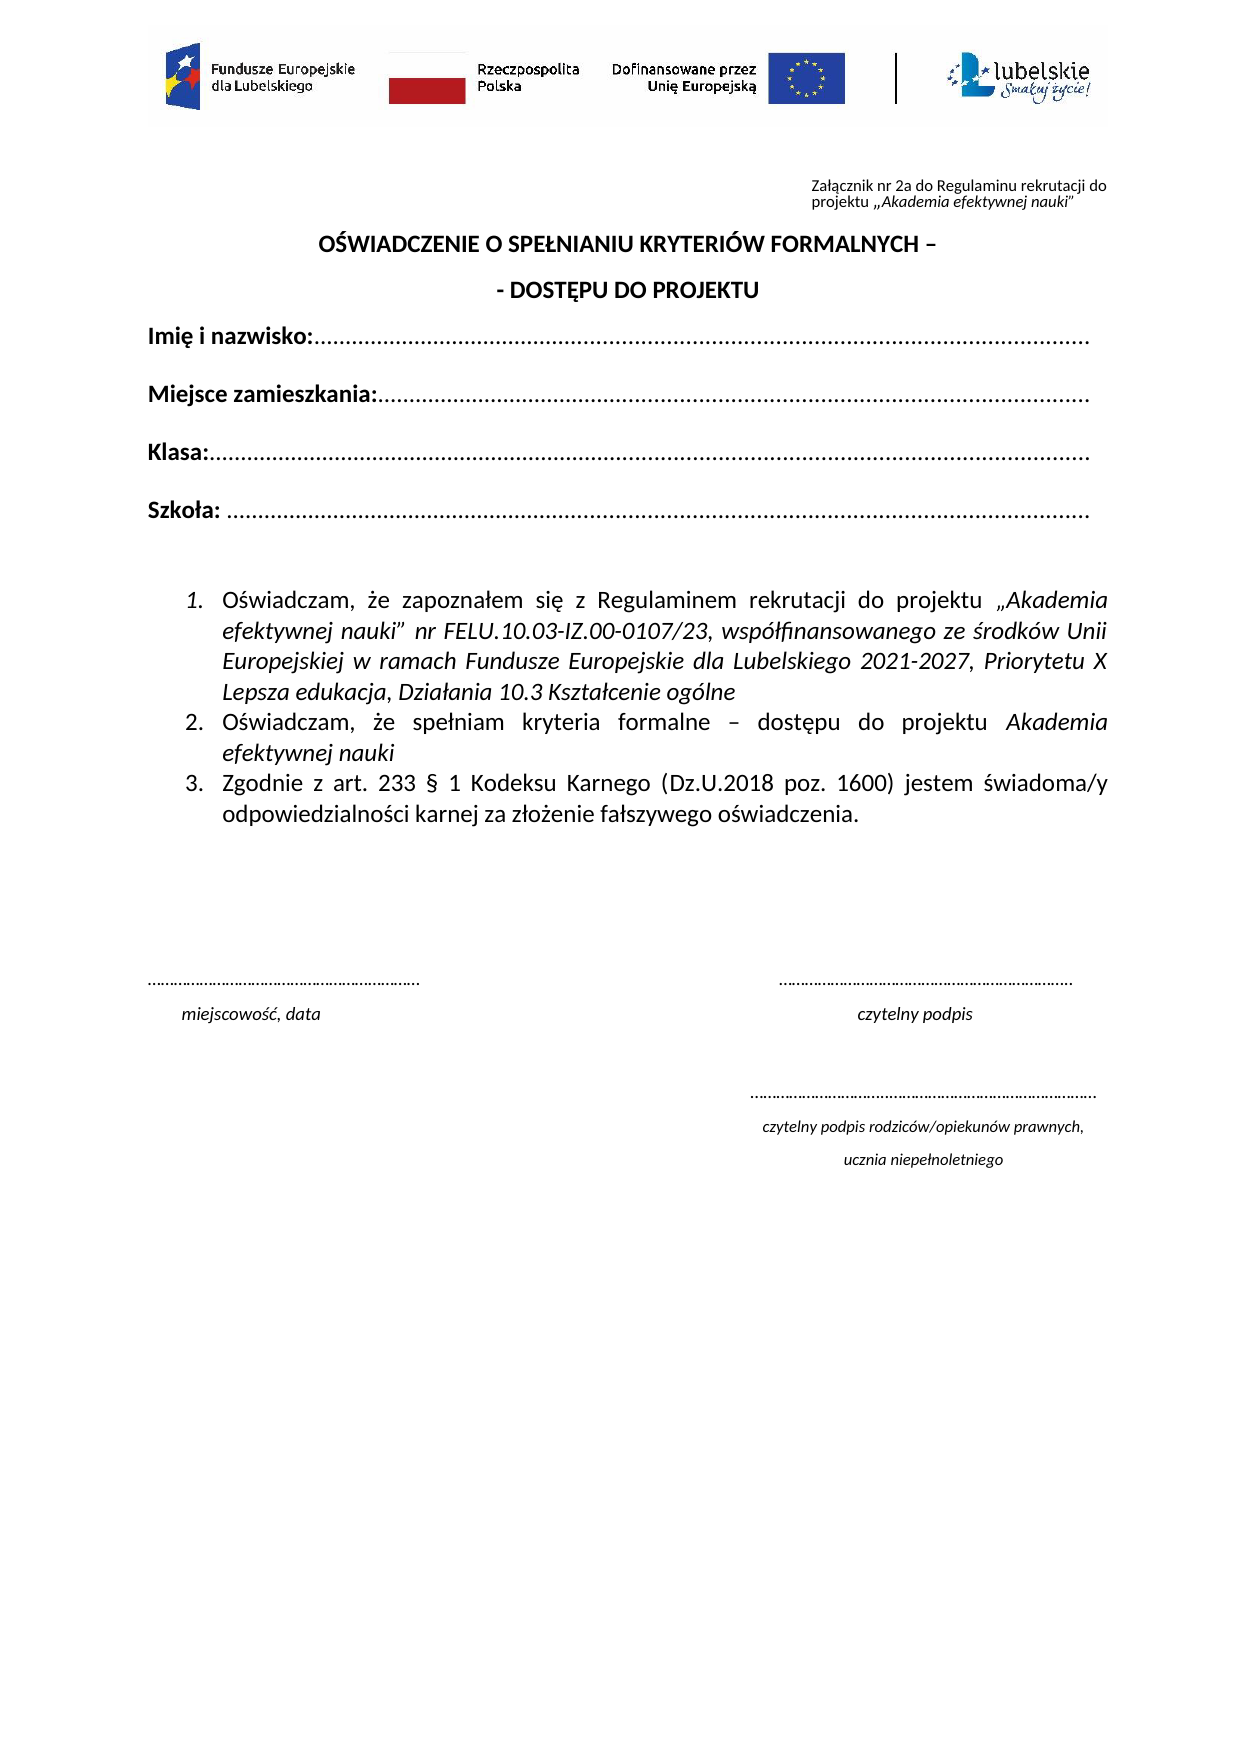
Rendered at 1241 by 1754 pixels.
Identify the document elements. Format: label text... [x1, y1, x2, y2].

text ucznia niepełnoletniego [738, 1149, 1108, 1169]
picture [148, 25, 1108, 127]
text czytelny podpis rodziców/opiekunów prawnych, [738, 1116, 1108, 1136]
text Miejsce zamieszkania: [148, 378, 1108, 409]
text …………………………..………………………………………… [738, 1081, 1108, 1103]
text Klasa: [148, 436, 1108, 467]
text miejscowość, data czytelny podpis [148, 1002, 1108, 1025]
list Oświadczam, że zapoznałem się z Regulaminem rekrutacji do projektu „Akademia efektywnej nauki” nr FELU.10.03-IZ.00-0107/23, współfinansowanego ze środków Unii Europejskiej w ramach Fundusze Europejskie dla Lubelskiego 2021-2027, Priorytetu X Lepsza edukacja, Działania 10.3 Kształcenie ogólne [185, 584, 1108, 706]
text Załącznik nr 2a do Regulaminu rekrutacji do projektu „Akademia efektywnej nauki” [811, 178, 1108, 211]
text OŚWIADCZENIE O SPEŁNIANIU KRYTERIÓW FORMALNYCH – [148, 228, 1108, 258]
list Zgodnie z art. 233 § 1 Kodeksu Karnego (Dz.U.2018 poz. 1600) jestem świadoma/y odpowiedzialności karnej za złożenie fałszywego oświadczenia. [185, 767, 1108, 828]
text ……………………………………………………… ………………………………………………………….. [148, 967, 1108, 989]
text Szkoła: [148, 494, 1108, 525]
text - DOSTĘPU DO PROJEKTU [148, 274, 1108, 304]
list Oświadczam, że spełniam kryteria formalne – dostępu do projektu Akademia efektywnej nauki [185, 706, 1108, 767]
text Imię i nazwisko: [148, 320, 1108, 350]
